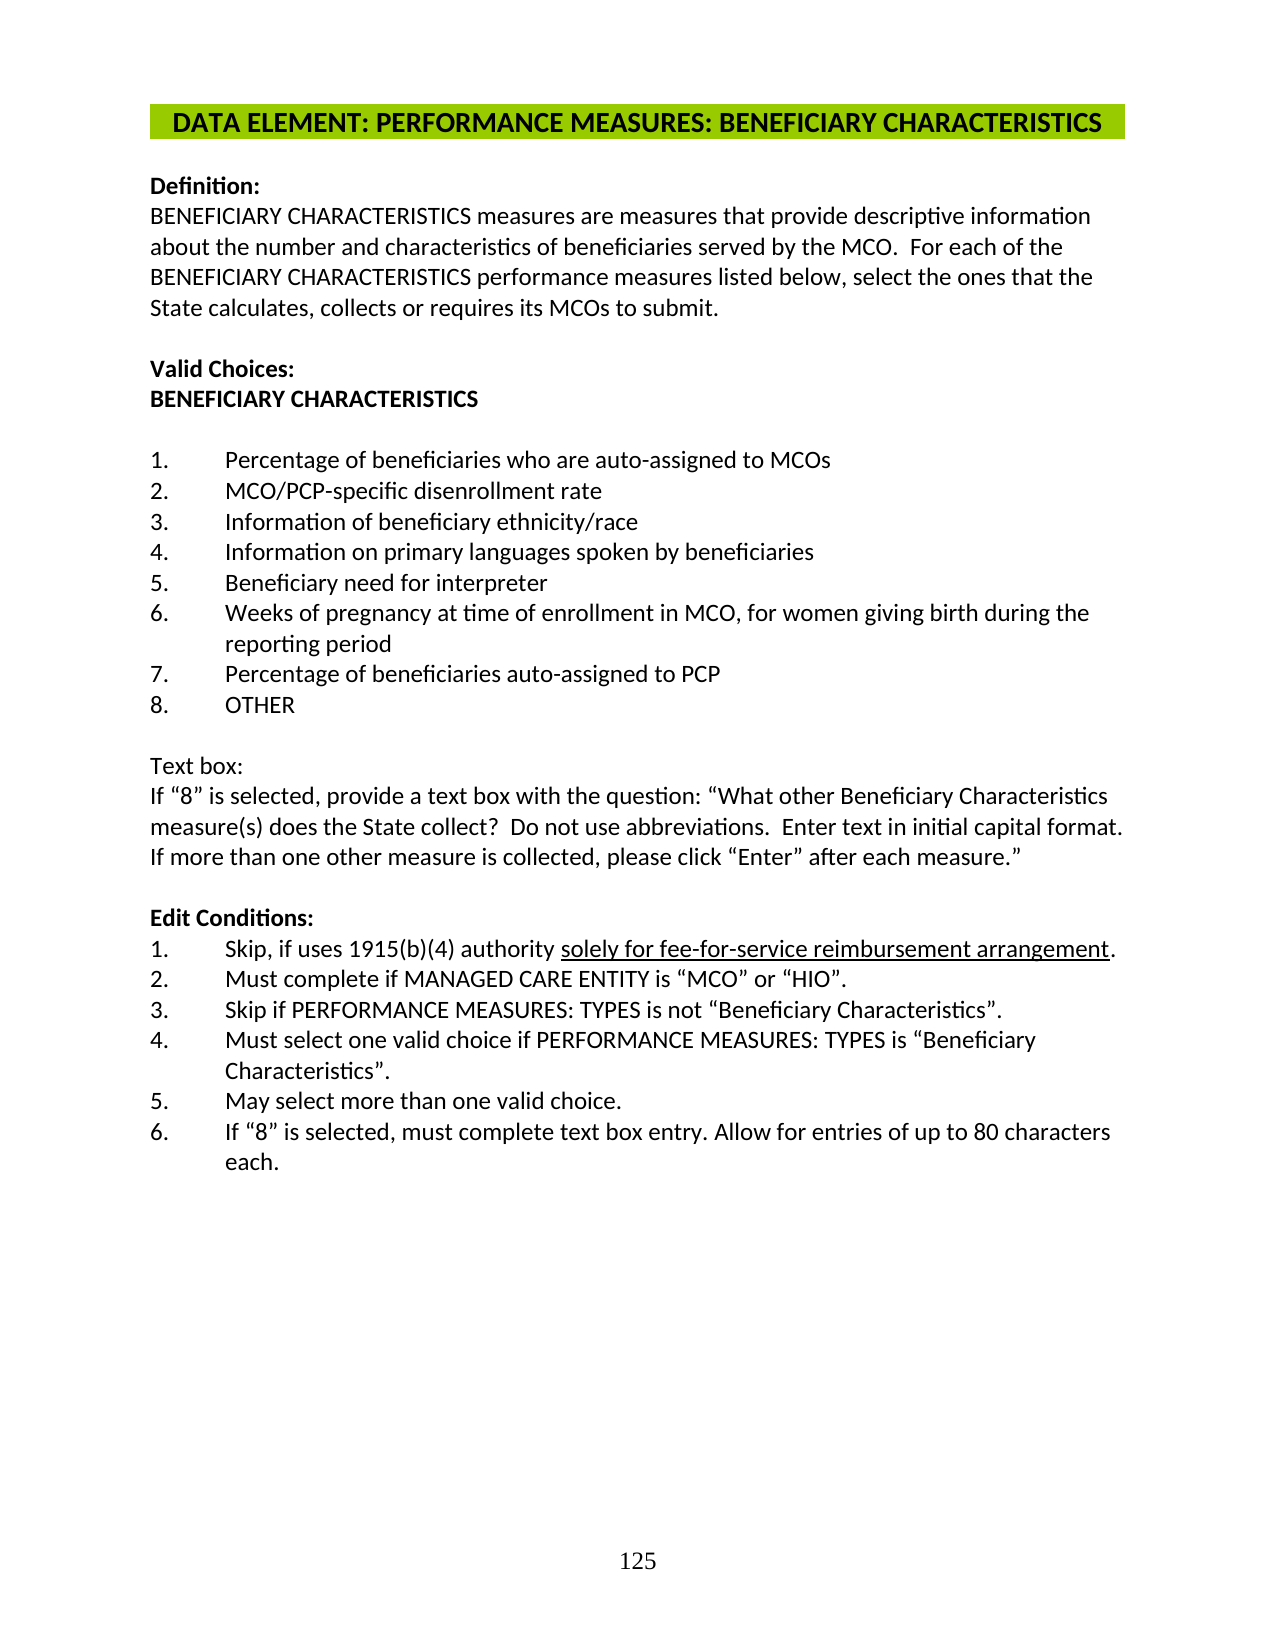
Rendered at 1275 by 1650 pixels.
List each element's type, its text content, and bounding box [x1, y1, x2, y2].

list If “8” is selected, must complete text box entry. Allow for entries of up to 80 characters each. [150, 1116, 1125, 1208]
list Skip if PERFORMANCE MEASURES: TYPES is not “Beneficiary Characteristics”. [150, 994, 1125, 1024]
list MCO/PCP-specific disenrollment rate [150, 475, 1125, 506]
text Definition: [150, 170, 1125, 200]
text Text box: [150, 750, 1125, 780]
text BENEFICIARY CHARACTERISTICS [150, 383, 1125, 414]
text If “8” is selected, provide a text box with the question: “What other Beneficiary Characteristics measure(s) does the State collect? Do not use abbreviations. Enter text in initial capital format. If more than one other measure is collected, please click “Enter” after each measure.” [150, 780, 1125, 872]
text Valid Choices: [150, 353, 1125, 383]
list May select more than one valid choice. [150, 1086, 1125, 1116]
text Edit Conditions: [150, 902, 1125, 933]
list Must select one valid choice if PERFORMANCE MEASURES: TYPES is “Beneficiary Characteristics”. [150, 1024, 1125, 1086]
list Weeks of pregnancy at time of enrollment in MCO, for women giving birth during the reporting period [150, 597, 1125, 658]
list Information on primary languages spoken by beneficiaries [150, 536, 1125, 567]
list Skip, if uses 1915(b)(4) authority solely for fee-for-service reimbursement arrangement. [150, 933, 1125, 963]
list Percentage of beneficiaries auto-assigned to PCP [150, 658, 1125, 689]
list OTHER [150, 689, 1125, 719]
list Beneficiary need for interpreter [150, 567, 1125, 597]
list Information of beneficiary ethnicity/race [150, 506, 1125, 536]
list Percentage of beneficiaries who are auto-assigned to MCOs [150, 444, 1125, 475]
subtitle DATA ELEMENT: PERFORMANCE MEASURES: BENEFICIARY CHARACTERISTICS [150, 104, 1125, 139]
text BENEFICIARY CHARACTERISTICS measures are measures that provide descriptive information about the number and characteristics of beneficiaries served by the MCO. For each of the BENEFICIARY CHARACTERISTICS performance measures listed below, select the ones that the State calculates, collects or requires its MCOs to submit. [150, 200, 1125, 322]
list Must complete if MANAGED CARE ENTITY is “MCO” or “HIO”. [150, 963, 1125, 994]
